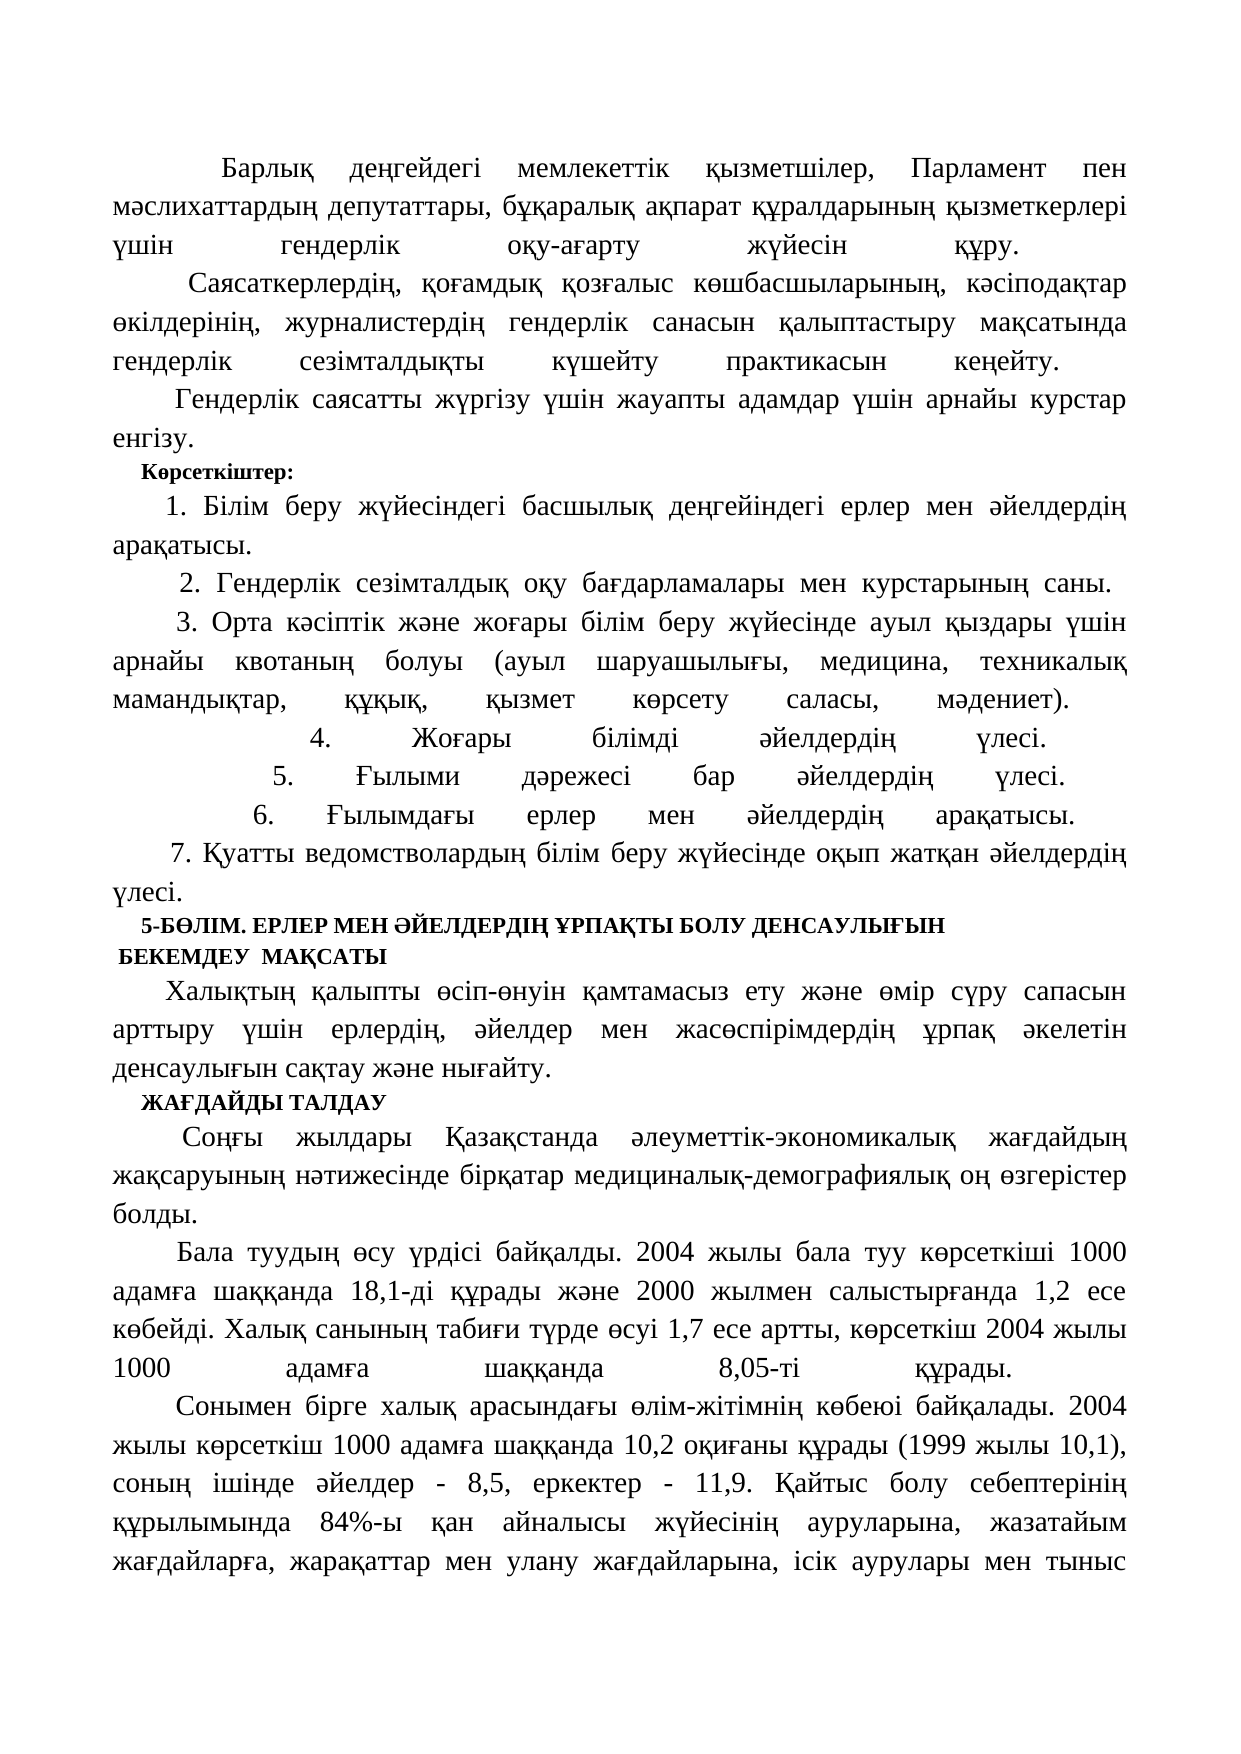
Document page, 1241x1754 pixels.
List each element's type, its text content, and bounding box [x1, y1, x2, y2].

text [112, 150, 1128, 453]
text Халықтың қалыпты өсіп-өнуін қамтамасыз ету және өмір сүру сапасын арттыру үшін ерлердің, әйелдер мен жасөспірімдердің ұрпақ әкелетін денсаулығын сақтау және нығайту. [112, 973, 1128, 1083]
text ЖАҒДАЙДЫ ТАЛДАУ [112, 1088, 1128, 1115]
text 5-БӨЛІМ. ЕРЛЕР МЕН ӘЙЕЛДЕРДІҢ ҰРПАҚТЫ БОЛУ ДЕНСАУЛЫҒЫН БЕКЕМДЕУ МАҚСАТЫ [112, 912, 1128, 969]
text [112, 1119, 1128, 1576]
text 1. Білім беру жүйесіндегі басшылық деңгейіндегі ерлер мен әйелдердің арақатысы. 2. Гендерлік сезімталдық оқу бағдарламалары мен курстарының саны. 3. Орта кәсіптік және жоғары білім беру жүйесінде ауыл қыздары үшін арнайы квотаның болуы (ауыл шаруашылығы, медицина, техникалық мамандықтар, құқық, қызмет көрсету саласы, мәдениет). 4. Жоғары білімді әйелдердің үлесі. 5. Ғылыми дәрежесі бар әйелдердің үлесі. 6. Ғылымдағы ерлер мен әйелдердің арақатысы. 7. Қуатты ведомстволардың білім беру жүйесінде оқып жатқан әйелдердің үлесі. [112, 488, 1128, 907]
text Көрсеткіштер: [112, 458, 1128, 485]
